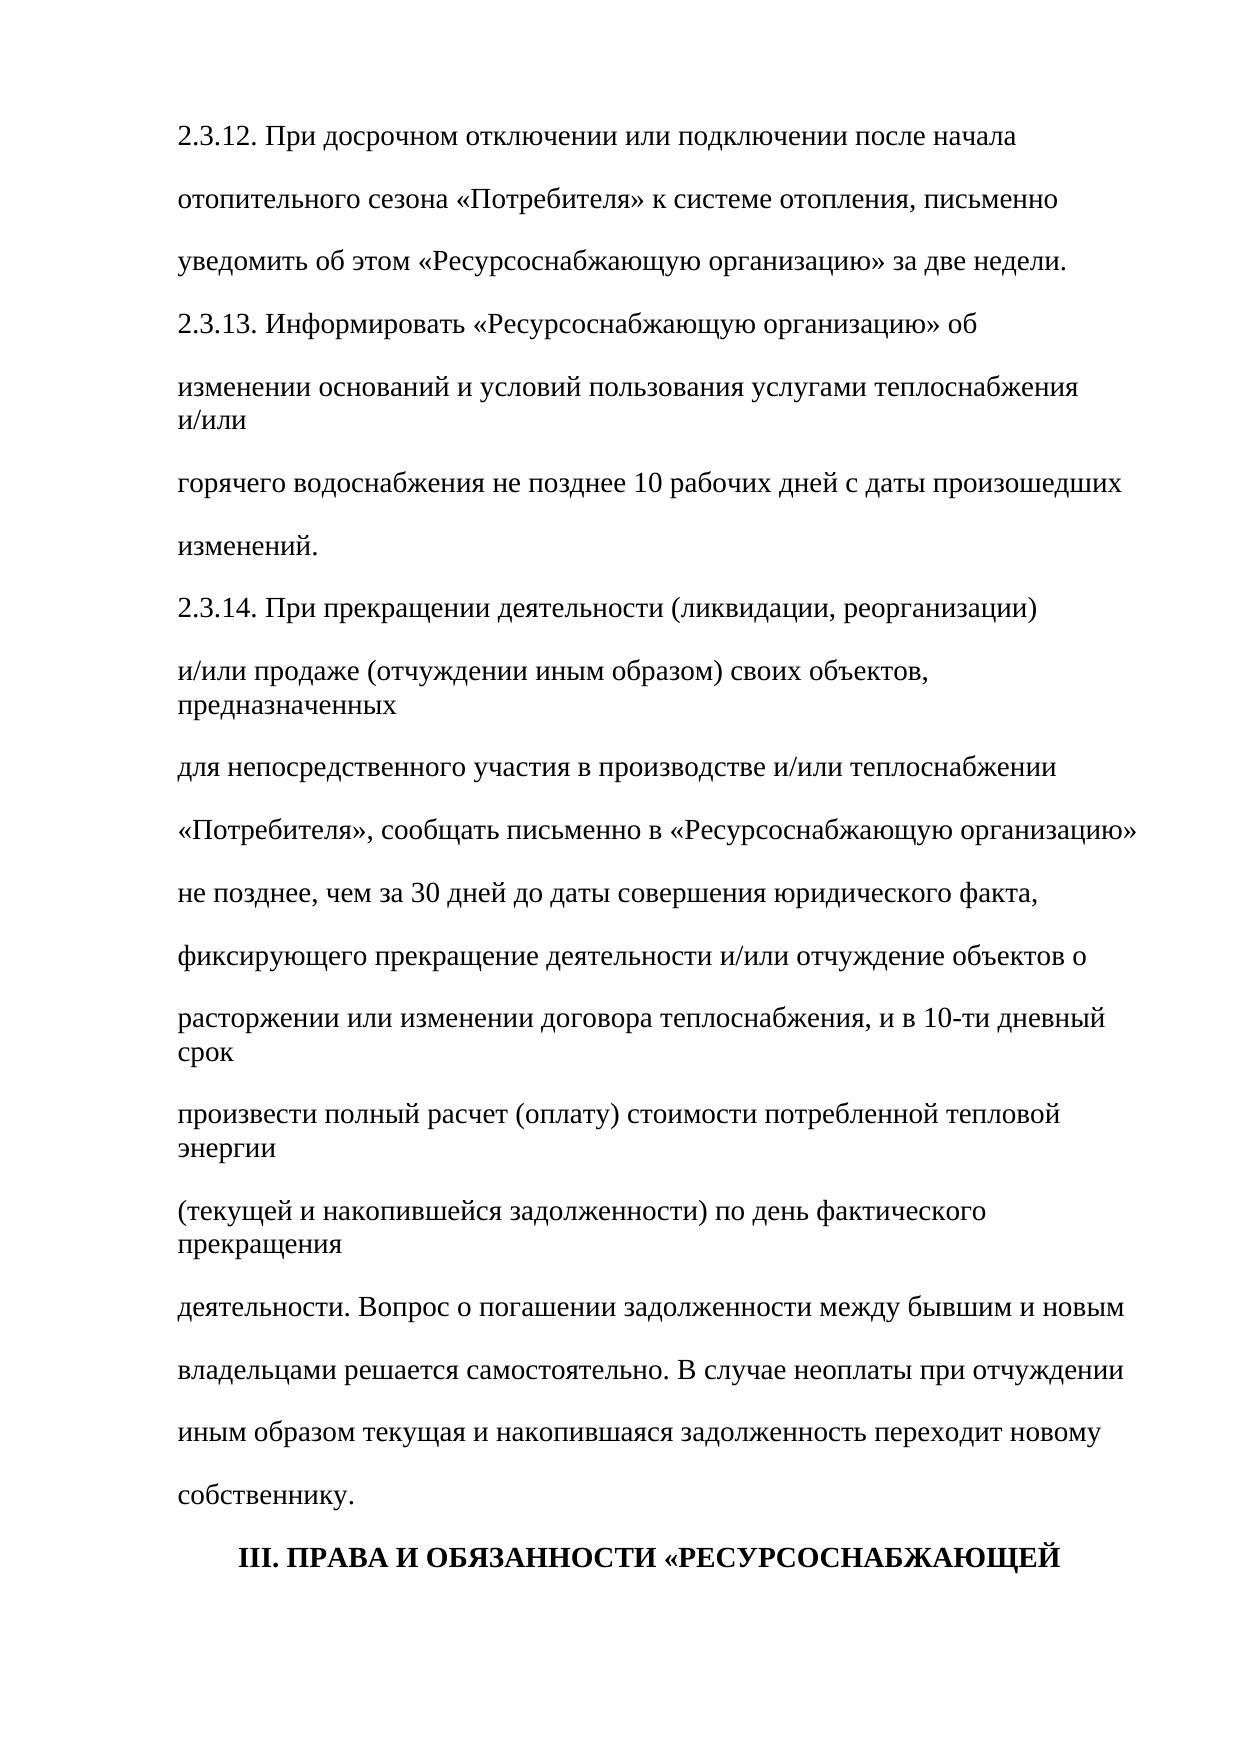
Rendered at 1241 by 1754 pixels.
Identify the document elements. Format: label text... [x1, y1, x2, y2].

text уведомить об этом «Ресурсоснабжающую организацию» за две недели. [177, 243, 1152, 277]
text горячего водоснабжения не позднее 10 рабочих дней с даты произошедших [177, 465, 1152, 499]
text и/или продаже (отчуждении иным образом) своих объектов, предназначенных [177, 653, 1152, 720]
text отопительного сезона «Потребителя» к системе отопления, письменно [177, 181, 1152, 214]
text 2.3.12. При досрочном отключении или подключении после начала [177, 118, 1152, 152]
text изменений. [177, 528, 1152, 561]
text изменении оснований и условий пользования услугами теплоснабжения и/или [177, 369, 1152, 436]
text «Потребителя», сообщать письменно в «Ресурсоснабжающую организацию» [177, 812, 1152, 846]
text не позднее, чем за 30 дней до даты совершения юридического факта, [177, 875, 1152, 908]
text 2.3.14. При прекращении деятельности (ликвидации, реорганизации) [177, 591, 1152, 624]
text (текущей и накопившейся задолженности) по день фактического прекращения [177, 1193, 1152, 1260]
text деятельности. Вопрос о погашении задолженности между бывшим и новым [177, 1289, 1152, 1323]
text для непосредственного участия в производстве и/или теплоснабжении [177, 749, 1152, 783]
text фиксирующего прекращение деятельности и/или отчуждение объектов о [177, 938, 1152, 971]
text собственнику. [177, 1477, 1152, 1511]
text III. ПРАВА И ОБЯЗАННОСТИ «РЕСУРСОСНАБЖАЮЩЕЙ [147, 1540, 1152, 1573]
text произвести полный расчет (оплату) стоимости потребленной тепловой энергии [177, 1097, 1152, 1164]
text 2.3.13. Информировать «Ресурсоснабжающую организацию» об [177, 306, 1152, 340]
text расторжении или изменении договора теплоснабжения, и в 10-ти дневный срок [177, 1000, 1152, 1067]
text владельцами решается самостоятельно. В случае неоплаты при отчуждении [177, 1352, 1152, 1385]
text иным образом текущая и накопившаяся задолженность переходит новому [177, 1414, 1152, 1448]
